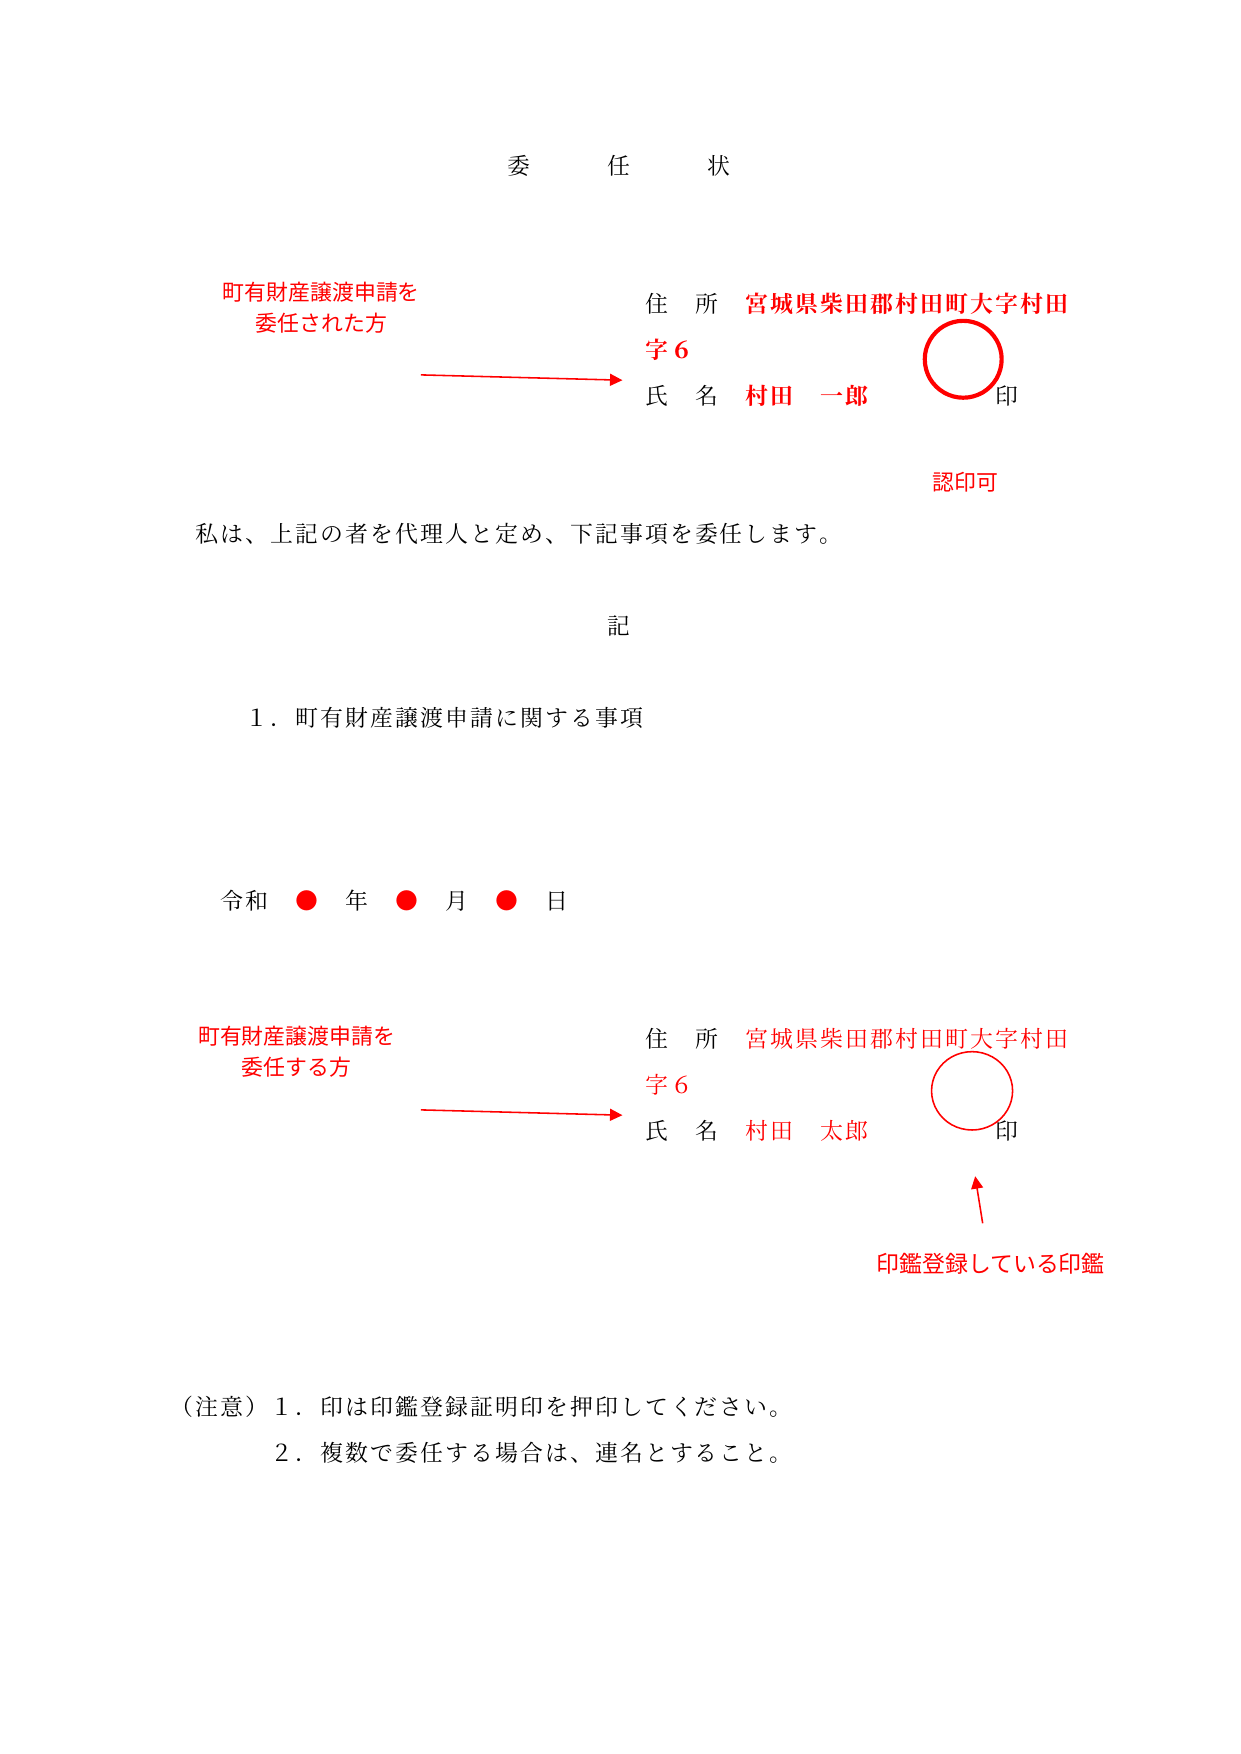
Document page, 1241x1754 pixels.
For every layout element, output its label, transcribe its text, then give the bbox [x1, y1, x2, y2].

text 氏 名 村田 一郎 印 [641, 372, 1070, 418]
text １．町有財産譲渡申請に関する事項 [170, 693, 1070, 739]
text 私は、上記の者を代理人と定め、下記事項を委任します。 [170, 509, 1070, 555]
text 住 所 宮城県柴田郡村田町大字村田字６ [641, 1015, 1070, 1107]
text （注意）１．印は印鑑登録証明印を押印してください。 [170, 1382, 1070, 1428]
text 氏 名 村田 太郎 印 [641, 1107, 1070, 1153]
text 令和 ● 年 ● 月 ● 日 [170, 877, 1070, 923]
text ２．複数で委任する場合は、連名とすること。 [170, 1428, 1070, 1474]
text 住 所 宮城県柴田郡村田町大字村田字６ [641, 280, 1070, 372]
text 記 [170, 601, 1070, 647]
text 委 任 状 [170, 142, 1070, 188]
